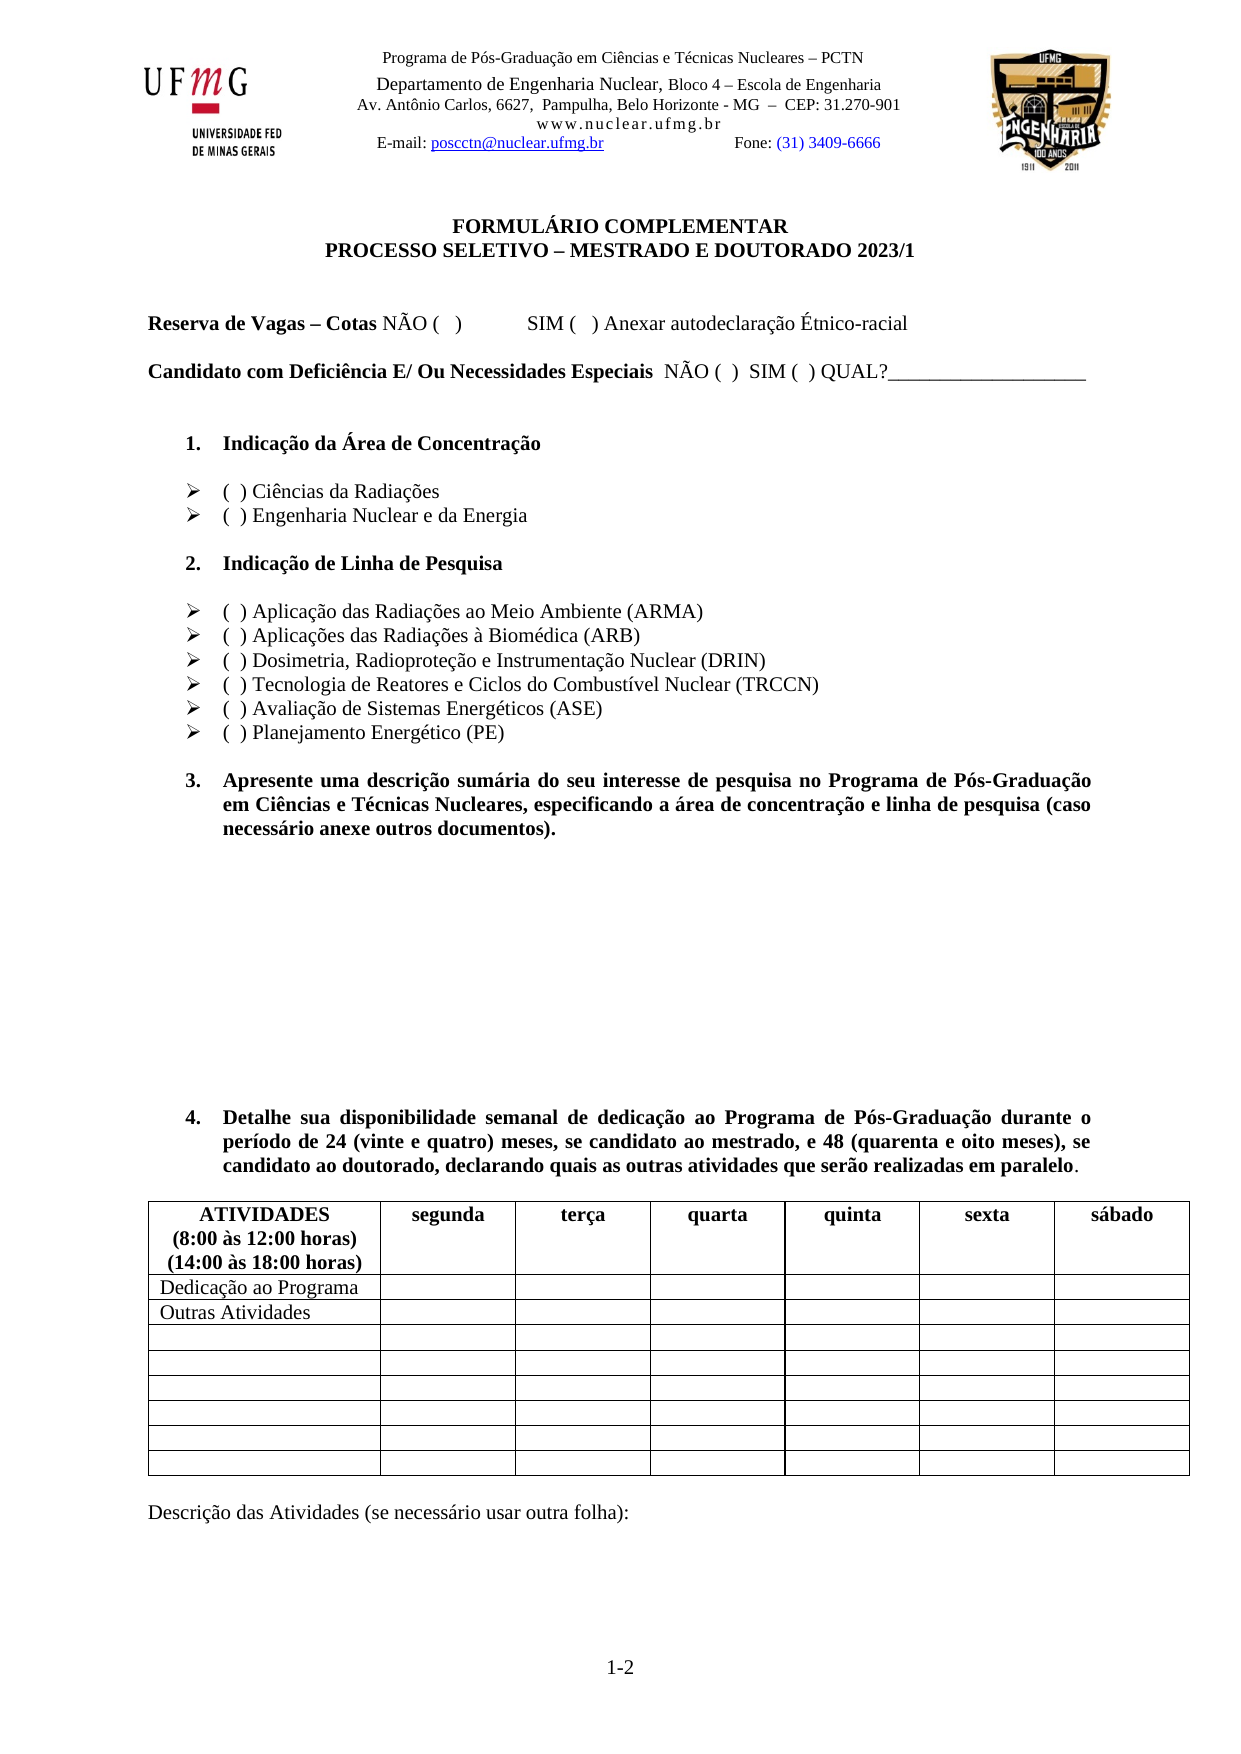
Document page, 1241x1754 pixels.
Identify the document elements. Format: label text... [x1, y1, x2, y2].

text Candidato com Deficiência E/ Ou Necessidades Especiais NÃO ( ) SIM ( ) QUAL?___________________ [148, 359, 1092, 383]
table_cell [920, 1376, 1054, 1400]
table_cell [786, 1401, 919, 1425]
table_cell [786, 1426, 919, 1450]
table_cell [516, 1451, 650, 1475]
table_cell [786, 1376, 919, 1400]
table_cell [149, 1426, 380, 1450]
list Indicação da Área de Concentração [185, 431, 1092, 455]
table_cell [651, 1300, 784, 1324]
list Indicação de Linha de Pesquisa [185, 551, 1092, 575]
table_cell [1055, 1451, 1189, 1475]
text Reserva de Vagas – Cotas NÃO ( ) SIM ( ) Anexar autodeclaração Étnico-racial [148, 311, 1092, 335]
table_cell [516, 1426, 650, 1450]
table_cell [381, 1300, 515, 1324]
table_header [121, 48, 282, 176]
table_cell [381, 1451, 515, 1475]
table_header ATIVIDADES (8:00 às 12:00 horas) (14:00 às 18:00 horas) [149, 1202, 380, 1274]
table_cell [381, 1376, 515, 1400]
table_cell [786, 1275, 919, 1299]
text FORMULÁRIO COMPLEMENTAR [148, 214, 1092, 238]
table_cell [651, 1451, 784, 1475]
table_cell [651, 1401, 784, 1425]
text PROCESSO SELETIVO – MESTRADO E DOUTORADO 2023/1 [148, 238, 1092, 262]
table_cell [786, 1325, 919, 1349]
table_header terça [516, 1202, 650, 1274]
table_cell [381, 1351, 515, 1374]
table_cell [786, 1451, 919, 1475]
table_cell [1055, 1325, 1189, 1349]
table_cell [149, 1376, 380, 1400]
table_header sábado [1055, 1202, 1189, 1274]
table_cell [516, 1376, 650, 1400]
table_cell [381, 1275, 515, 1299]
table_header segunda [381, 1202, 515, 1274]
table_cell [1055, 1275, 1189, 1299]
table_cell [920, 1401, 1054, 1425]
table_cell [381, 1401, 515, 1425]
table_cell [149, 1351, 380, 1374]
table_cell [516, 1275, 650, 1299]
list ( ) Aplicações das Radiações à Biomédica (ARB) [185, 623, 1092, 647]
table_cell [920, 1351, 1054, 1374]
table_cell [516, 1351, 650, 1374]
table_cell [651, 1376, 784, 1400]
list Apresente uma descrição sumária do seu interesse de pesquisa no Programa de Pós-Graduação em Ciências e Técnicas Nucleares, especificando a área de concentração e linha de pesquisa (caso necessário anexe outros documentos). [185, 768, 1092, 840]
table_cell [149, 1401, 380, 1425]
table_cell [1055, 1426, 1189, 1450]
table_header [975, 48, 1120, 176]
table_cell [381, 1325, 515, 1349]
table_cell [920, 1451, 1054, 1475]
table_cell [516, 1300, 650, 1324]
picture [986, 47, 1112, 173]
table_cell [651, 1426, 784, 1450]
table_cell [1055, 1401, 1189, 1425]
table_cell [149, 1451, 380, 1475]
text Descrição das Atividades (se necessário usar outra folha): [148, 1500, 1092, 1524]
table_cell [920, 1275, 1054, 1299]
table_cell [920, 1325, 1054, 1349]
table_cell Dedicação ao Programa [149, 1275, 380, 1299]
table_cell [786, 1300, 919, 1324]
list ( ) Dosimetria, Radioproteção e Instrumentação Nuclear (DRIN) [185, 647, 1092, 672]
table_cell [1055, 1351, 1189, 1374]
table_cell [381, 1426, 515, 1450]
table_cell Outras Atividades [149, 1300, 380, 1324]
table_header quinta [786, 1202, 919, 1274]
list ( ) Tecnologia de Reatores e Ciclos do Combustível Nuclear (TRCCN) [185, 672, 1092, 696]
table_cell [786, 1351, 919, 1374]
list Detalhe sua disponibilidade semanal de dedicação ao Programa de Pós-Graduação durante o período de 24 (vinte e quatro) meses, se candidato ao mestrado, e 48 (quarenta e oito meses), se candidato ao doutorado, declarando quais as outras atividades que serão realizadas em paralelo. [185, 1105, 1092, 1177]
table_cell [516, 1325, 650, 1349]
list ( ) Engenharia Nuclear e da Energia [185, 503, 1092, 527]
list ( ) Avaliação de Sistemas Energéticos (ASE) [185, 696, 1092, 720]
table_cell [651, 1351, 784, 1374]
table_cell [516, 1401, 650, 1425]
picture [131, 47, 282, 175]
table_cell [1055, 1300, 1189, 1324]
table_cell [149, 1325, 380, 1349]
table_cell [920, 1426, 1054, 1450]
table_cell [651, 1325, 784, 1349]
list ( ) Aplicação das Radiações ao Meio Ambiente (ARMA) [185, 599, 1092, 623]
table_cell [920, 1300, 1054, 1324]
table_header quarta [651, 1202, 784, 1274]
table_header sexta [920, 1202, 1054, 1274]
table_header Programa de Pós-Graduação em Ciências e Técnicas Nucleares – PCTN Departamento de Engenharia Nuclear, Bloco 4 – Escola de Engenharia Av. Antônio Carlos, 6627, Pampulha, Belo Horizonte - MG – CEP: 31.270-901 www.nuclear.ufmg.br E-mail: poscctn@nuclear.ufmg.br Fone: (31) 3409-6666 [282, 48, 975, 176]
list ( ) Planejamento Energético (PE) [185, 720, 1092, 744]
list ( ) Ciências da Radiações [185, 479, 1092, 503]
table_cell [651, 1275, 784, 1299]
table_cell [1055, 1376, 1189, 1400]
